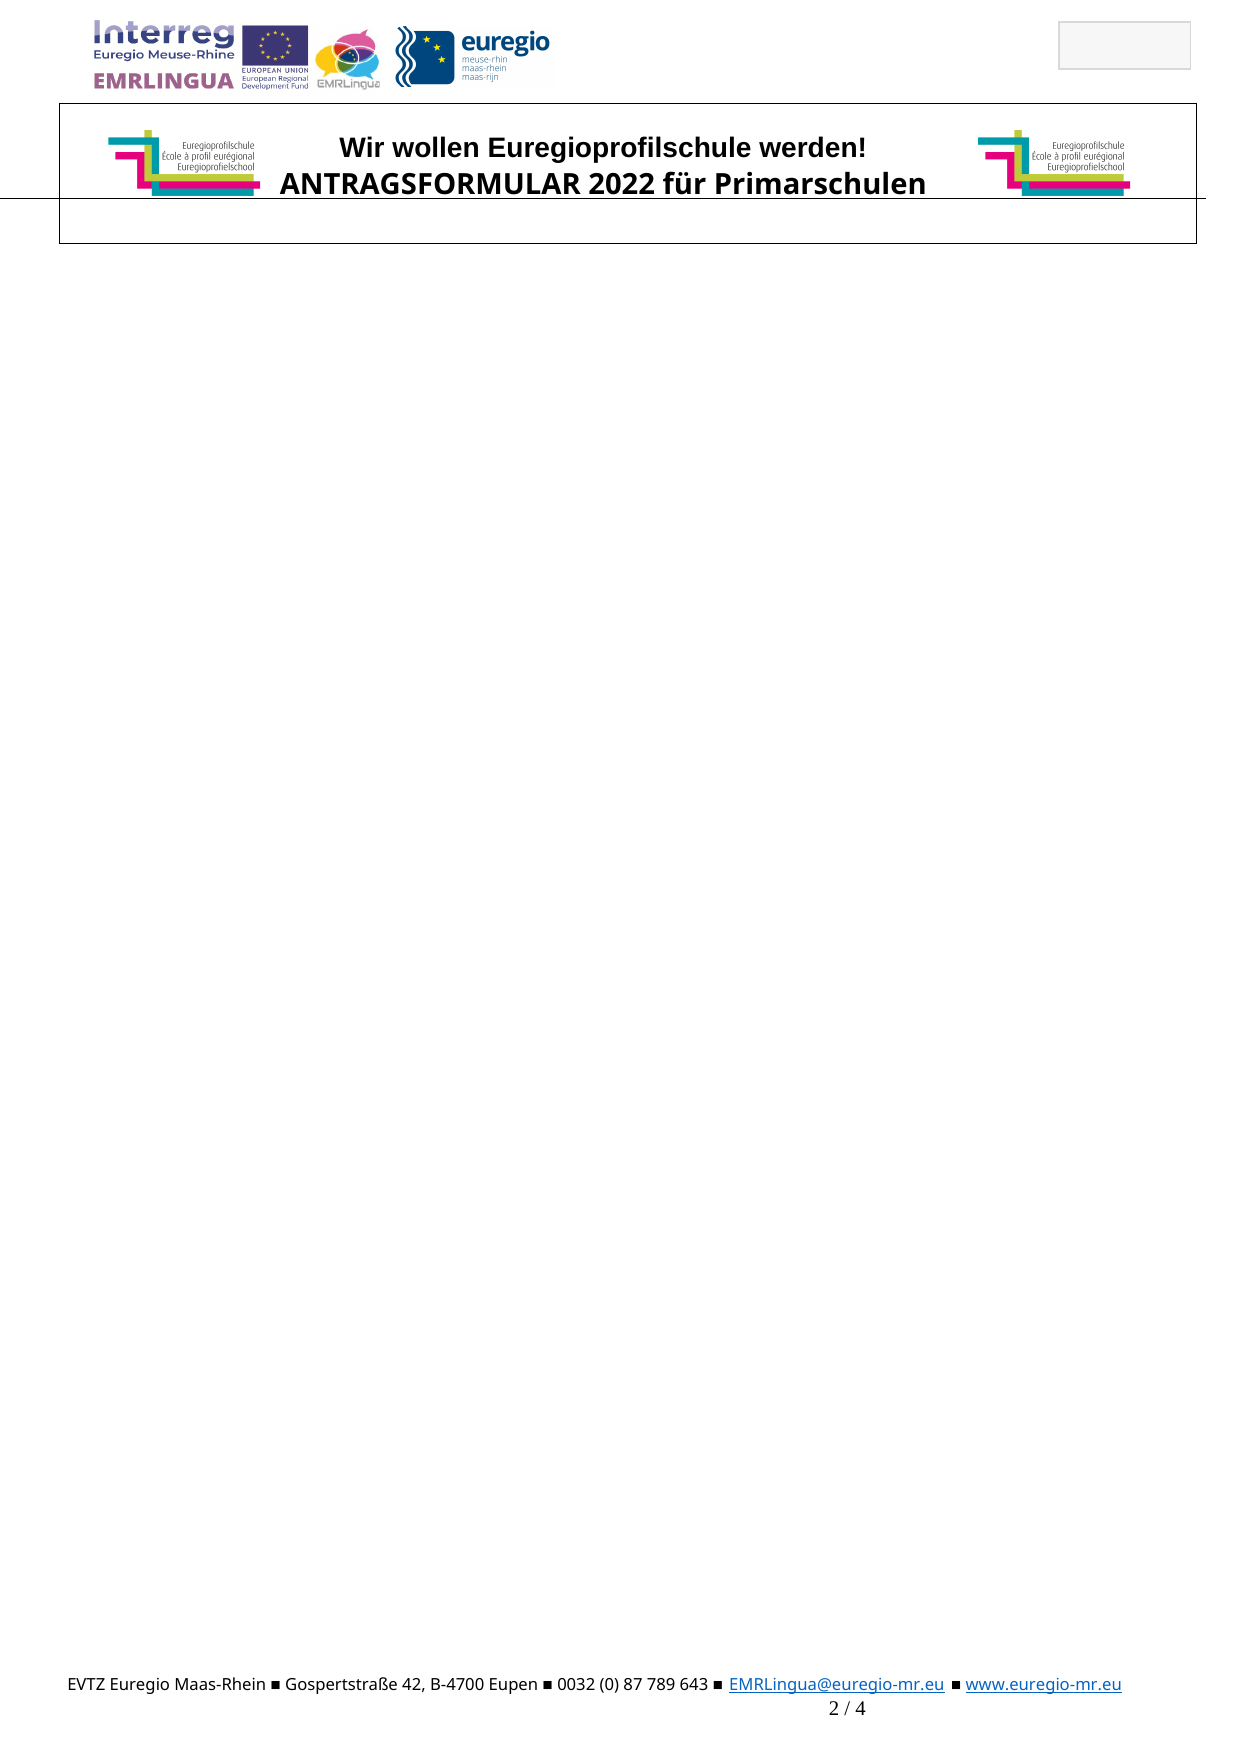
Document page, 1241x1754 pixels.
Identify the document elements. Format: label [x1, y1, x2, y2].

picture [94, 20, 380, 97]
picture [392, 26, 555, 87]
table_header [60, 104, 1196, 243]
